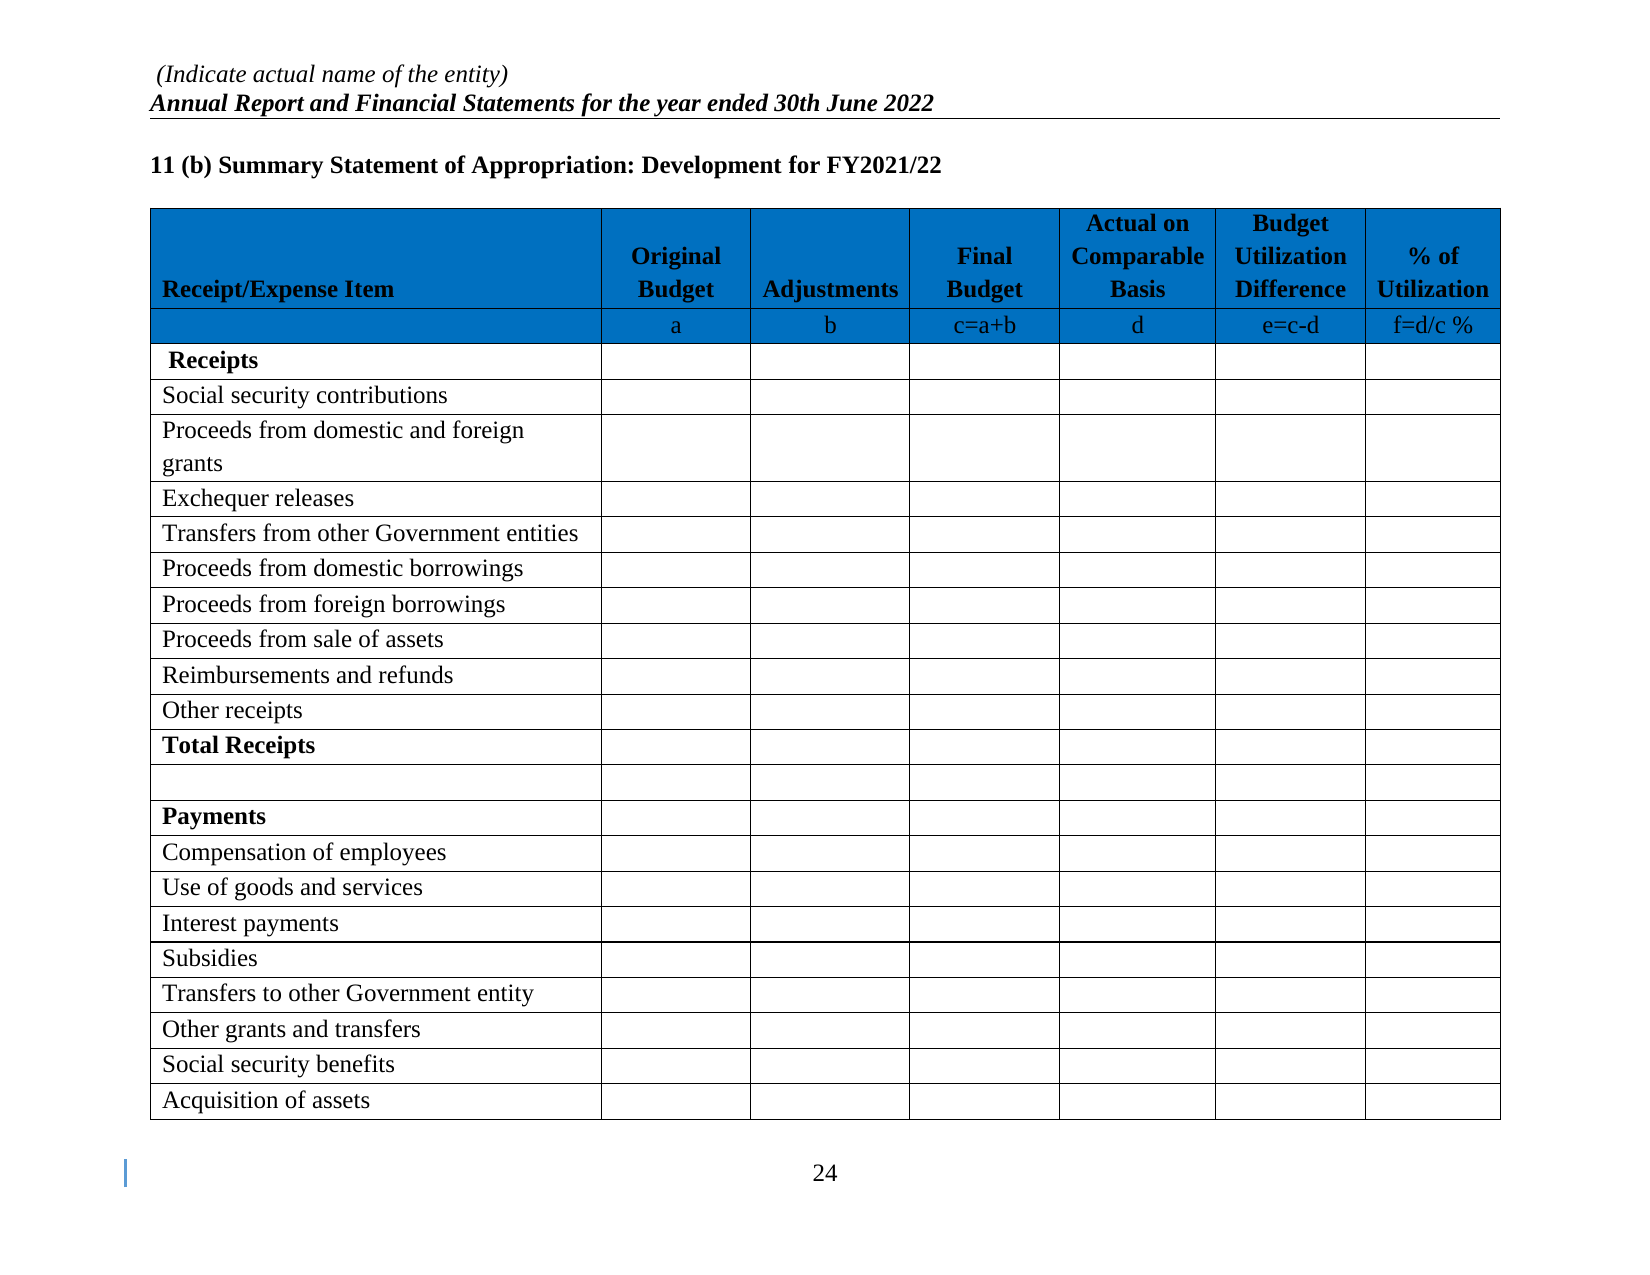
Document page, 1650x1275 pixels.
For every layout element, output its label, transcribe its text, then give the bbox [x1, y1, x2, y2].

table_cell [1216, 344, 1365, 378]
table_cell [602, 415, 750, 481]
table_cell [1216, 1084, 1365, 1118]
table_cell [910, 1084, 1059, 1118]
table_cell [751, 943, 909, 977]
table_cell [751, 836, 909, 871]
table_cell [910, 588, 1059, 623]
table_header Budget Utilization Difference [1216, 209, 1365, 308]
table_cell f=d/c % [1366, 309, 1500, 343]
table_cell Proceeds from domestic borrowings [151, 553, 601, 587]
table_cell [1366, 695, 1500, 729]
table_cell [1366, 588, 1500, 623]
table_cell [602, 872, 750, 906]
table_cell [1366, 1013, 1500, 1048]
table_cell a [602, 309, 750, 343]
table_cell Proceeds from domestic and foreign grants [151, 415, 601, 481]
table_cell Other grants and transfers [151, 1013, 601, 1048]
table_cell [1060, 1049, 1215, 1083]
table_cell [602, 943, 750, 977]
table_cell Other receipts [151, 695, 601, 729]
table_cell [602, 659, 750, 693]
table_cell [602, 978, 750, 1012]
table_header Final Budget [910, 209, 1059, 308]
table_cell [751, 624, 909, 658]
table_cell [1366, 1084, 1500, 1118]
table_cell [1216, 380, 1365, 414]
table_cell [1060, 415, 1215, 481]
table_cell [1216, 907, 1365, 941]
table_cell [1366, 872, 1500, 906]
table_cell [1366, 380, 1500, 414]
table_cell [910, 907, 1059, 941]
table_cell [751, 872, 909, 906]
table_cell Social security contributions [151, 380, 601, 414]
table_cell [910, 624, 1059, 658]
table_cell [1060, 801, 1215, 835]
table_cell [751, 482, 909, 516]
table_cell [1060, 517, 1215, 552]
table_cell [1216, 695, 1365, 729]
table_cell [1060, 624, 1215, 658]
table_cell [910, 872, 1059, 906]
table_cell c=a+b [910, 309, 1059, 343]
table_cell [1216, 978, 1365, 1012]
table_cell Subsidies [151, 943, 601, 977]
table_cell [1216, 836, 1365, 871]
table_cell [1060, 1084, 1215, 1118]
table_cell [910, 344, 1059, 378]
table_cell [1060, 482, 1215, 516]
table_cell [1216, 943, 1365, 977]
table_cell [602, 695, 750, 729]
table_cell [1216, 1049, 1365, 1083]
table_cell [910, 517, 1059, 552]
table_cell [602, 1013, 750, 1048]
table_cell [1216, 624, 1365, 658]
table_cell [1216, 517, 1365, 552]
table_cell [751, 907, 909, 941]
table_cell [1060, 836, 1215, 871]
table_cell Transfers to other Government entity [151, 978, 601, 1012]
table_header Original Budget [602, 209, 750, 308]
table_cell [1216, 659, 1365, 693]
table_cell [1366, 1049, 1500, 1083]
table_cell Use of goods and services [151, 872, 601, 906]
table_cell e=c-d [1216, 309, 1365, 343]
table_cell [1060, 730, 1215, 764]
table_cell [910, 553, 1059, 587]
table_cell [1216, 415, 1365, 481]
table_cell [1216, 1013, 1365, 1048]
table_cell [1366, 553, 1500, 587]
table_cell [751, 380, 909, 414]
table_cell [602, 553, 750, 587]
table_header % of Utilization [1366, 209, 1500, 308]
table_cell [1366, 765, 1500, 800]
table_cell [751, 1049, 909, 1083]
table_cell [602, 482, 750, 516]
table_cell [751, 553, 909, 587]
table_cell [602, 380, 750, 414]
table_cell [1366, 344, 1500, 378]
table_cell [1060, 978, 1215, 1012]
table_cell b [751, 309, 909, 343]
text 11 (b) Summary Statement of Appropriation: Development for FY2021/22 [150, 150, 1500, 179]
table_cell [1060, 872, 1215, 906]
table_cell Compensation of employees [151, 836, 601, 871]
table_cell [1060, 695, 1215, 729]
table_cell [751, 1084, 909, 1118]
table_cell Proceeds from foreign borrowings [151, 588, 601, 623]
table_cell Social security benefits [151, 1049, 601, 1083]
table_cell [1216, 588, 1365, 623]
table_cell Acquisition of assets [151, 1084, 601, 1118]
table_cell Payments [151, 801, 601, 835]
table_cell [751, 344, 909, 378]
table_cell [751, 695, 909, 729]
table_cell [910, 943, 1059, 977]
table_cell [910, 1049, 1059, 1083]
table_cell [151, 309, 601, 343]
table_cell [910, 659, 1059, 693]
table_cell Reimbursements and refunds [151, 659, 601, 693]
table_cell [910, 730, 1059, 764]
table_cell [1366, 978, 1500, 1012]
table_cell Exchequer releases [151, 482, 601, 516]
table_cell [751, 517, 909, 552]
table_header Adjustments [751, 209, 909, 308]
table_cell [602, 801, 750, 835]
table_cell [1216, 765, 1365, 800]
table_cell [1366, 659, 1500, 693]
table_cell [910, 765, 1059, 800]
table_cell [602, 1084, 750, 1118]
table_cell [602, 765, 750, 800]
table_cell [1060, 907, 1215, 941]
table_cell [602, 836, 750, 871]
table_cell [1060, 344, 1215, 378]
table_cell [1366, 482, 1500, 516]
table_cell Proceeds from sale of assets [151, 624, 601, 658]
table_cell [1060, 380, 1215, 414]
table_cell [1060, 588, 1215, 623]
table_cell Interest payments [151, 907, 601, 941]
table_cell [751, 801, 909, 835]
table_cell [1366, 943, 1500, 977]
table_cell d [1060, 309, 1215, 343]
table_cell [751, 978, 909, 1012]
table_cell [910, 695, 1059, 729]
table_cell [910, 1013, 1059, 1048]
table_cell [602, 517, 750, 552]
table_cell [1366, 624, 1500, 658]
table_cell [602, 1049, 750, 1083]
table_cell [751, 765, 909, 800]
table_cell [910, 380, 1059, 414]
table_cell [1216, 553, 1365, 587]
table_cell Total Receipts [151, 730, 601, 764]
table_cell [751, 730, 909, 764]
table_cell [602, 624, 750, 658]
table_cell [1060, 659, 1215, 693]
table_cell Transfers from other Government entities [151, 517, 601, 552]
table_cell [751, 659, 909, 693]
table_cell [1366, 517, 1500, 552]
table_cell [1366, 801, 1500, 835]
table_cell [751, 1013, 909, 1048]
table_cell Receipts [151, 344, 601, 378]
table_cell [910, 482, 1059, 516]
table_cell [910, 978, 1059, 1012]
table_cell [1060, 1013, 1215, 1048]
table_cell [602, 730, 750, 764]
table_cell [151, 765, 601, 800]
table_cell [1366, 836, 1500, 871]
table_cell [1366, 907, 1500, 941]
table_cell [751, 415, 909, 481]
table_cell [1216, 482, 1365, 516]
table_cell [1060, 553, 1215, 587]
table_cell [1060, 765, 1215, 800]
table_cell [1060, 943, 1215, 977]
table_header Actual on Comparable Basis [1060, 209, 1215, 308]
table_header Receipt/Expense Item [151, 209, 601, 308]
table_cell [1216, 801, 1365, 835]
table_cell [910, 801, 1059, 835]
table_cell [602, 907, 750, 941]
table_cell [1216, 872, 1365, 906]
table_cell [751, 588, 909, 623]
table_cell [602, 588, 750, 623]
table_cell [910, 836, 1059, 871]
table_cell [910, 415, 1059, 481]
table_cell [1366, 730, 1500, 764]
table_cell [602, 344, 750, 378]
table_cell [1366, 415, 1500, 481]
table_cell [1216, 730, 1365, 764]
